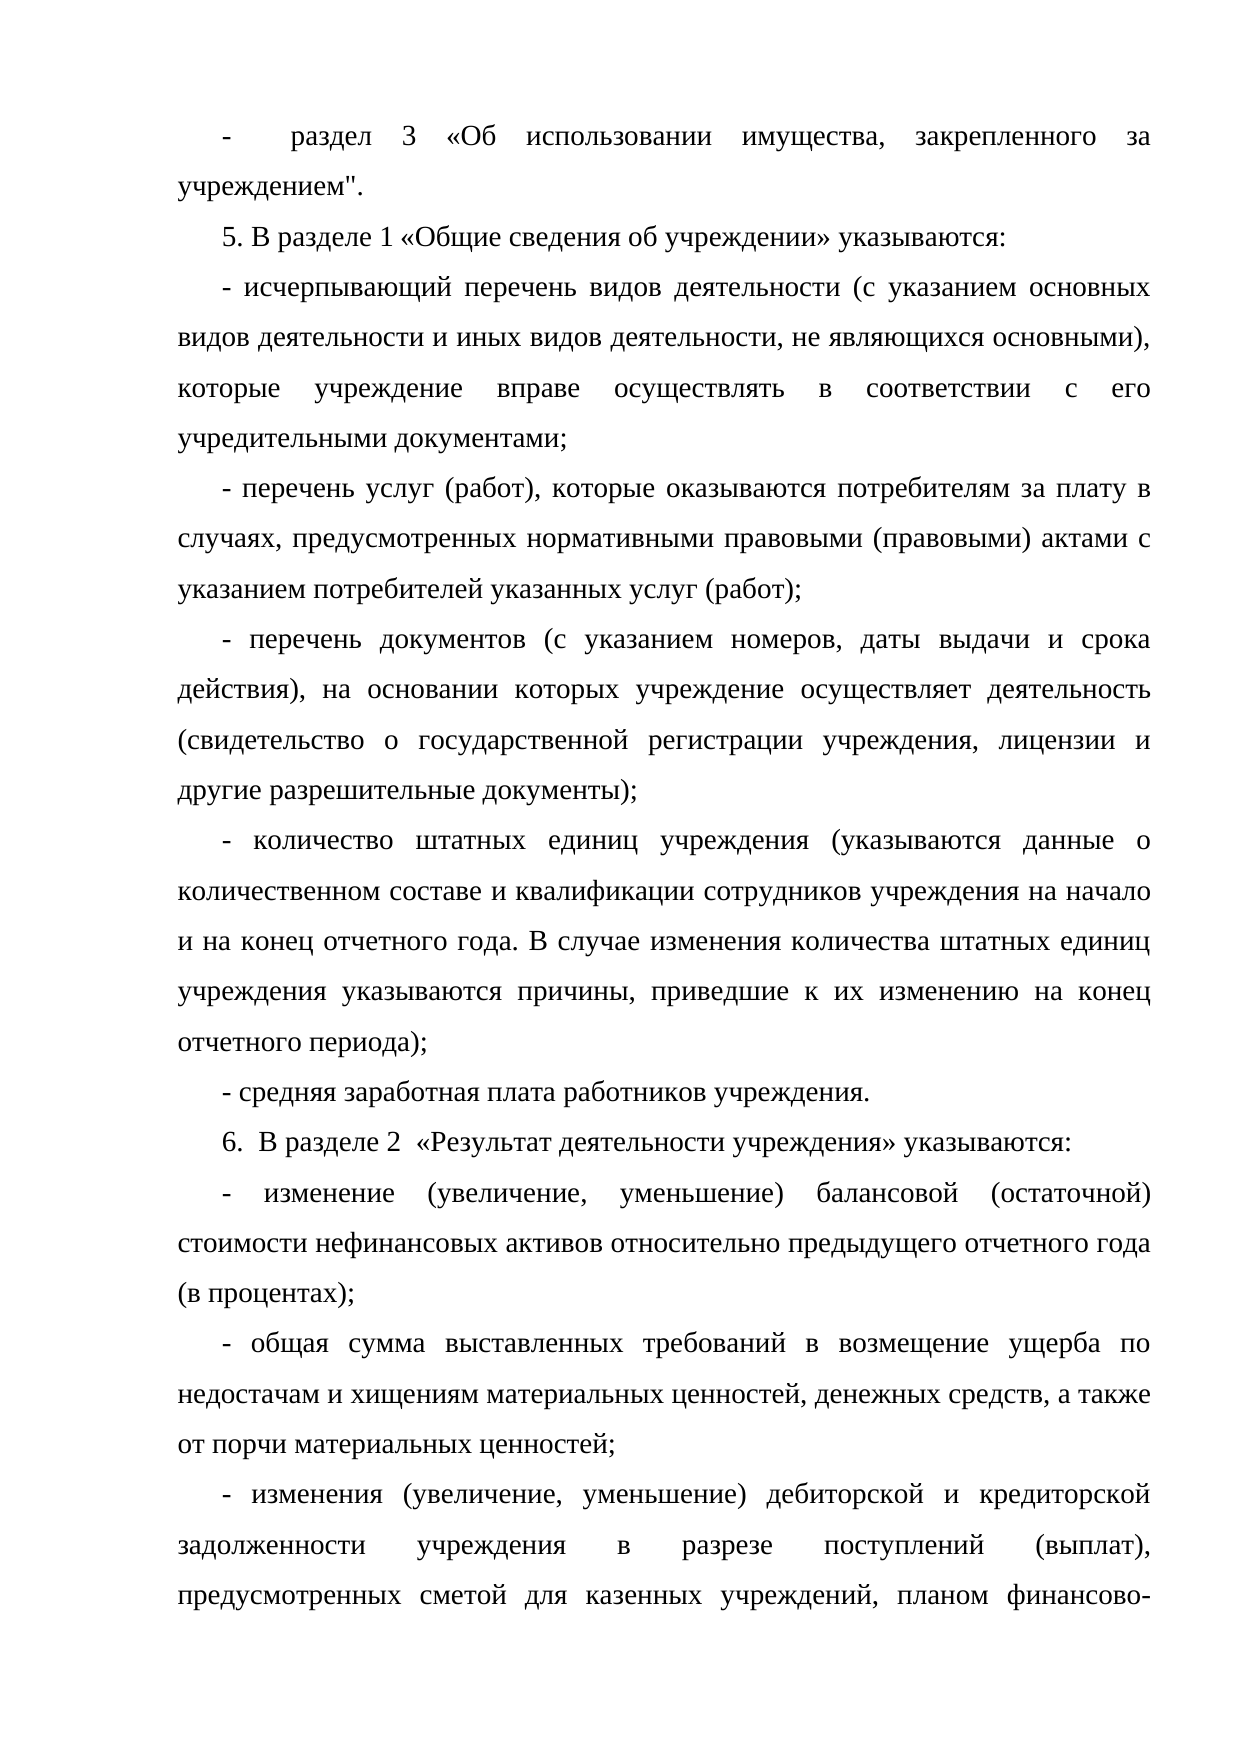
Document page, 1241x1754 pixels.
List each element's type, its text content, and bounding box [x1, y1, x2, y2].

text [177, 1477, 1152, 1611]
text - исчерпывающий перечень видов деятельности (с указанием основных видов деятельности и иных видов деятельности, не являющихся основными), которые учреждение вправе осуществлять в соответствии с его учредительными документами; [177, 269, 1152, 453]
text 6. В разделе 2 «Результат деятельности учреждения» указываются: [177, 1124, 1152, 1158]
text - средняя заработная плата работников учреждения. [177, 1074, 1152, 1108]
text 5. В разделе 1 «Общие сведения об учреждении» указываются: [177, 219, 1152, 252]
text - количество штатных единиц учреждения (указываются данные о количественном составе и квалификации сотрудников учреждения на начало и на конец отчетного года. В случае изменения количества штатных единиц учреждения указываются причины, приведшие к их изменению на конец отчетного периода); [177, 822, 1152, 1057]
text - перечень документов (с указанием номеров, даты выдачи и срока действия), на основании которых учреждение осуществляет деятельность (свидетельство о государственной регистрации учреждения, лицензии и другие разрешительные документы); [177, 621, 1152, 806]
text - общая сумма выставленных требований в возмещение ущерба по недостачам и хищениям материальных ценностей, денежных средств, а также от порчи материальных ценностей; [177, 1326, 1152, 1460]
text - перечень услуг (работ), которые оказываются потребителям за плату в случаях, предусмотренных нормативными правовыми (правовыми) актами с указанием потребителей указанных услуг (работ); [177, 470, 1152, 604]
text - раздел 3 «Об использовании имущества, закрепленного за учреждением". [177, 118, 1152, 202]
text - изменение (увеличение, уменьшение) балансовой (остаточной) стоимости нефинансовых активов относительно предыдущего отчетного года (в процентах); [177, 1175, 1152, 1309]
